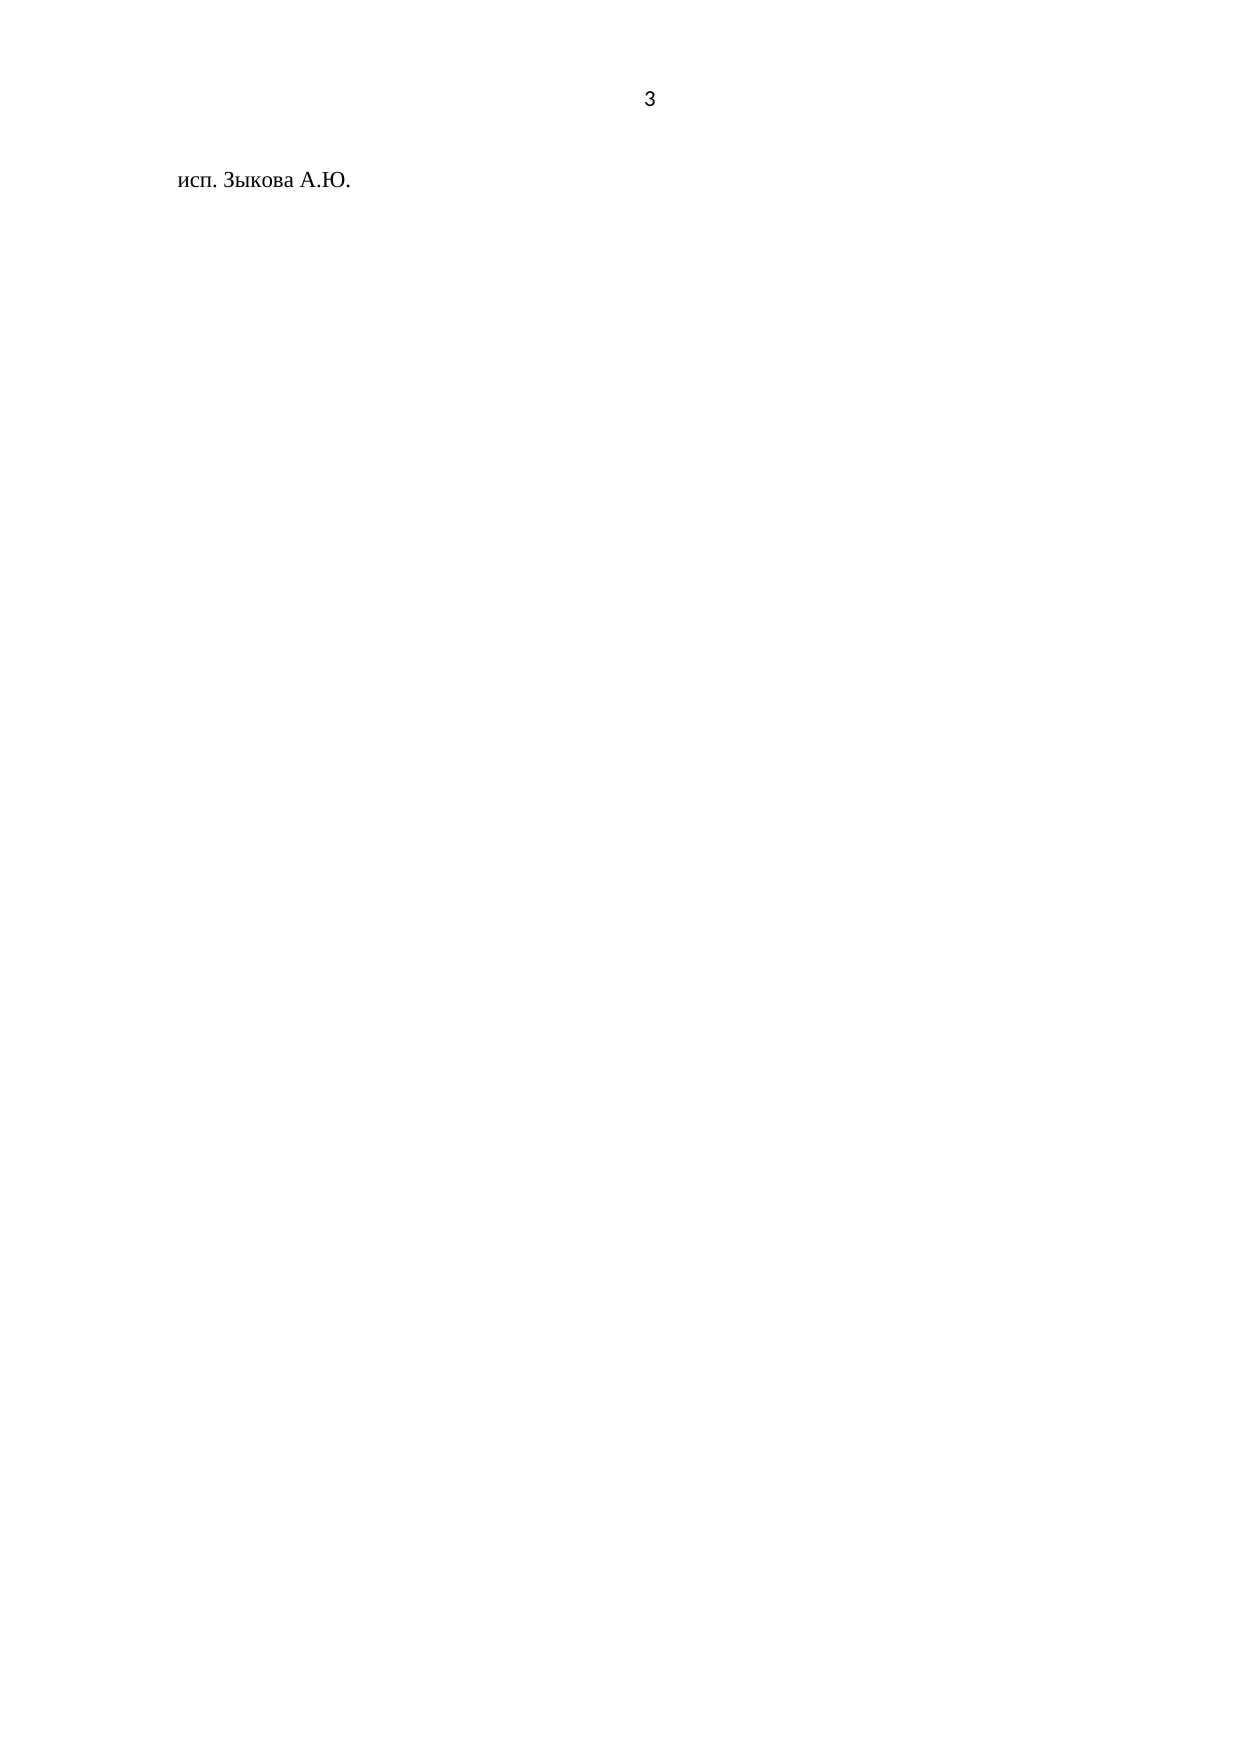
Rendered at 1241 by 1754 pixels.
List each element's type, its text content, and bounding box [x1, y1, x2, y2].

text исп. Зыкова А.Ю. [177, 166, 1122, 193]
